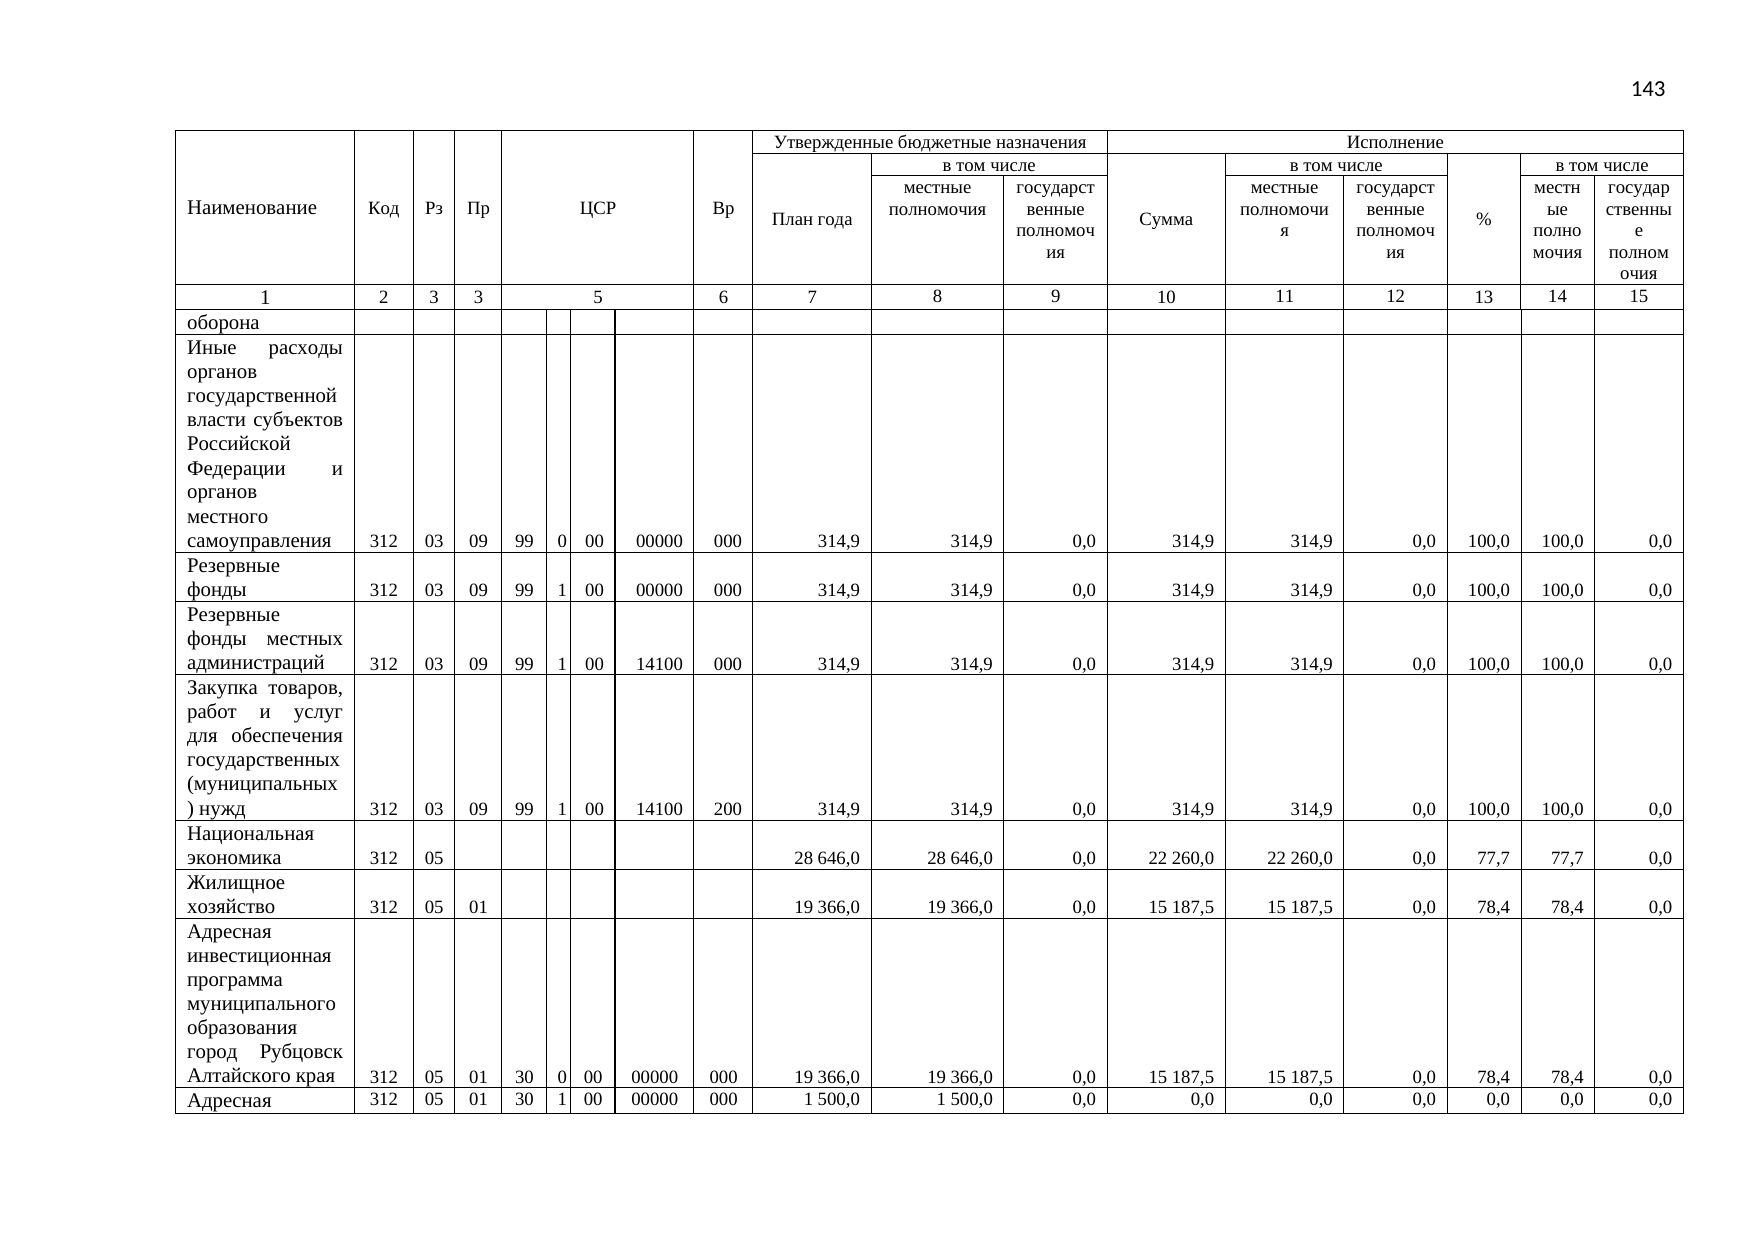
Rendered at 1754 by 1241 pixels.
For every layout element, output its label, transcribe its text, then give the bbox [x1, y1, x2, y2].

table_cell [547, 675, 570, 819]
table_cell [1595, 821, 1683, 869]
table_header Код [355, 131, 413, 284]
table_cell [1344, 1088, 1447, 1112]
table_cell 6 [694, 285, 752, 309]
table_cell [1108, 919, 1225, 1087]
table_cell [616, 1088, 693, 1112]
table_cell в том числе [872, 154, 1107, 175]
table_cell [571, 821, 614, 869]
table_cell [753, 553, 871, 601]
table_cell государственные полномочия [1344, 176, 1447, 284]
table_header Исполнение [1108, 131, 1683, 152]
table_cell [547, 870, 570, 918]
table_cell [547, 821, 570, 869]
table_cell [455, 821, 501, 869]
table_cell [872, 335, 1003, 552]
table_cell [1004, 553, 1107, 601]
table_header Наименование [176, 131, 354, 284]
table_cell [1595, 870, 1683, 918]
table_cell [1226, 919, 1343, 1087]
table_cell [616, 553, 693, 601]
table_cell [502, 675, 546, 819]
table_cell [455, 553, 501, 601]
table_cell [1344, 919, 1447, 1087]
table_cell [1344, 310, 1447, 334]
table_cell 11 [1226, 285, 1343, 309]
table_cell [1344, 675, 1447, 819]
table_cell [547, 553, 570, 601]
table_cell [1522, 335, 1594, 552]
table_cell в том числе [1226, 154, 1447, 175]
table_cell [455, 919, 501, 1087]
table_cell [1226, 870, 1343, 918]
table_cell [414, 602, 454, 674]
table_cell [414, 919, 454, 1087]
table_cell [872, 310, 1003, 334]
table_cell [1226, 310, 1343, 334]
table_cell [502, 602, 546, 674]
table_header Рз [414, 131, 454, 284]
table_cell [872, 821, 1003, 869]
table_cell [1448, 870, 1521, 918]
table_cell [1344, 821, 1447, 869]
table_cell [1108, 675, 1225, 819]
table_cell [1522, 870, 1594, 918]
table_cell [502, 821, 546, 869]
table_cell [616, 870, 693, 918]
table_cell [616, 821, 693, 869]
table_cell 2 [355, 285, 413, 309]
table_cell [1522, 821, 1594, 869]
table_cell 1 [176, 285, 354, 309]
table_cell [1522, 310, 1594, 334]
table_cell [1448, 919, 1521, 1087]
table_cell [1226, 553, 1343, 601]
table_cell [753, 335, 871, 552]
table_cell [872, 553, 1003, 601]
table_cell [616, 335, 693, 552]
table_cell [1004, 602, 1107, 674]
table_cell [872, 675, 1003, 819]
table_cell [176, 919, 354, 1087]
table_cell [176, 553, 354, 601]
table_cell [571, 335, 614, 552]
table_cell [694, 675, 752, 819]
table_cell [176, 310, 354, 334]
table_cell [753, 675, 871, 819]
table_cell 3 [414, 285, 454, 309]
table_cell % [1448, 154, 1520, 284]
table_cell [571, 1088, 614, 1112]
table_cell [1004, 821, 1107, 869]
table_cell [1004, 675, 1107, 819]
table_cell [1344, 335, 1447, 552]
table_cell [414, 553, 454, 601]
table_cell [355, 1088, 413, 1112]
table_cell местные полномочия [872, 176, 1003, 284]
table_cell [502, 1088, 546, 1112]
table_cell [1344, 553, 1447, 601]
table_header Вр [694, 131, 752, 284]
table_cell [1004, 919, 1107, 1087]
table_cell государственные полномочия [1595, 176, 1683, 284]
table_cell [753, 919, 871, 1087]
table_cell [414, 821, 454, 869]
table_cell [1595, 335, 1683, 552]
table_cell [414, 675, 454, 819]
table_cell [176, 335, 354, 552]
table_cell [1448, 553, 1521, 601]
table_cell 3 [455, 285, 501, 309]
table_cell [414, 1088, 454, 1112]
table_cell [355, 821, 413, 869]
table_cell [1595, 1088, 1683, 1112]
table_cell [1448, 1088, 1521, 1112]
table_cell 9 [1004, 285, 1107, 309]
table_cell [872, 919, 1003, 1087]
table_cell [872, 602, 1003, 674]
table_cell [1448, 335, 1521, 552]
table_cell в том числе [1521, 154, 1683, 175]
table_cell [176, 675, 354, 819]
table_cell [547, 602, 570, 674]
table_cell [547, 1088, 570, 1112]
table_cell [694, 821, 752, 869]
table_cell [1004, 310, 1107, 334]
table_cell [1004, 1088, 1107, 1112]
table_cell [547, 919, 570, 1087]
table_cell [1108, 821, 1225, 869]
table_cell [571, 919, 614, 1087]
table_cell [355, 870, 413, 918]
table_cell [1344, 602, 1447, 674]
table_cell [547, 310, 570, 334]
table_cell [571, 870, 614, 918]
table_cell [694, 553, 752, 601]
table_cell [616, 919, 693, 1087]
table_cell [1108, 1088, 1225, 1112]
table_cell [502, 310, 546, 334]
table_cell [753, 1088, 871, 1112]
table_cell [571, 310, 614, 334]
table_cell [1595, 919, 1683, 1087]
table_cell государственные полномочия [1004, 176, 1107, 284]
table_header Утвержденные бюджетные назначения [753, 131, 1107, 152]
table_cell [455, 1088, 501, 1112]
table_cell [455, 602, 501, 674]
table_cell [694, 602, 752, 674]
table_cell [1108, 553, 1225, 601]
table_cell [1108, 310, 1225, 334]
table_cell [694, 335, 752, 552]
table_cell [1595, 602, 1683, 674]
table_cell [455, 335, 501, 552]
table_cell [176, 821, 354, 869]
table_cell План года [753, 154, 871, 284]
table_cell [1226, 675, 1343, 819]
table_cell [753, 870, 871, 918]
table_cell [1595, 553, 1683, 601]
table_cell Сумма [1108, 154, 1225, 284]
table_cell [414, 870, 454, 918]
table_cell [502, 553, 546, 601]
table_cell 10 [1108, 285, 1225, 309]
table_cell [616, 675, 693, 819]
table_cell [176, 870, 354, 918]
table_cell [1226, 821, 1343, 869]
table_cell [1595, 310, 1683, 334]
table_header ЦСР [502, 131, 693, 284]
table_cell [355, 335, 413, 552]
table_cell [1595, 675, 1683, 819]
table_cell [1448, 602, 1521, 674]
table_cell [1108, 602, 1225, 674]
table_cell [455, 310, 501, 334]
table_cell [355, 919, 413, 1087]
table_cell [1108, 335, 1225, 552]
table_cell 8 [872, 285, 1003, 309]
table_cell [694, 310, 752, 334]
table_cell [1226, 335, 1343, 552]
table_cell 12 [1344, 285, 1447, 309]
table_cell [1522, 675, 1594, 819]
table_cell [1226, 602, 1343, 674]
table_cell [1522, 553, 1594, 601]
table_header Пр [455, 131, 501, 284]
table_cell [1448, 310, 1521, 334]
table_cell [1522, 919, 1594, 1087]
table_cell местные полномочия [1226, 176, 1343, 284]
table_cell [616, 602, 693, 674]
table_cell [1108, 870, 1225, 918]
table_cell 13 [1448, 285, 1520, 309]
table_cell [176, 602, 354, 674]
table_cell местные полномочия [1521, 176, 1594, 284]
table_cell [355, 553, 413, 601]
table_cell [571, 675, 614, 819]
table_cell 14 [1521, 285, 1594, 309]
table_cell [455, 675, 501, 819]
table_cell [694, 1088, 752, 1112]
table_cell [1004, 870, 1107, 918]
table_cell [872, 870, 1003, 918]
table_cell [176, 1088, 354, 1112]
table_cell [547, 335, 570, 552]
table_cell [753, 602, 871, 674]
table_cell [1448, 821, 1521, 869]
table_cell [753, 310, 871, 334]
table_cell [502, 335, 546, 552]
table_cell 5 [502, 285, 693, 309]
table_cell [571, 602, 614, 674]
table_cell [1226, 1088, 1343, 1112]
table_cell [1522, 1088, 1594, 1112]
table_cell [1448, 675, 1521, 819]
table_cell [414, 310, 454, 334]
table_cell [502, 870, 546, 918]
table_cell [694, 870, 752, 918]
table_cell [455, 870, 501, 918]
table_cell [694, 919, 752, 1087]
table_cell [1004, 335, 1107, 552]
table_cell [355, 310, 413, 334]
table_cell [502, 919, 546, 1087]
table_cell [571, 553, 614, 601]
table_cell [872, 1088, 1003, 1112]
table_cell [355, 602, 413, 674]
table_cell 7 [753, 285, 871, 309]
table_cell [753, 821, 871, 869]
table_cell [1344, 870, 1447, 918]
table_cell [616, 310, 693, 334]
table_cell 15 [1595, 285, 1683, 309]
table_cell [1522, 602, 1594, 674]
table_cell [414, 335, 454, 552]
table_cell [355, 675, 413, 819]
